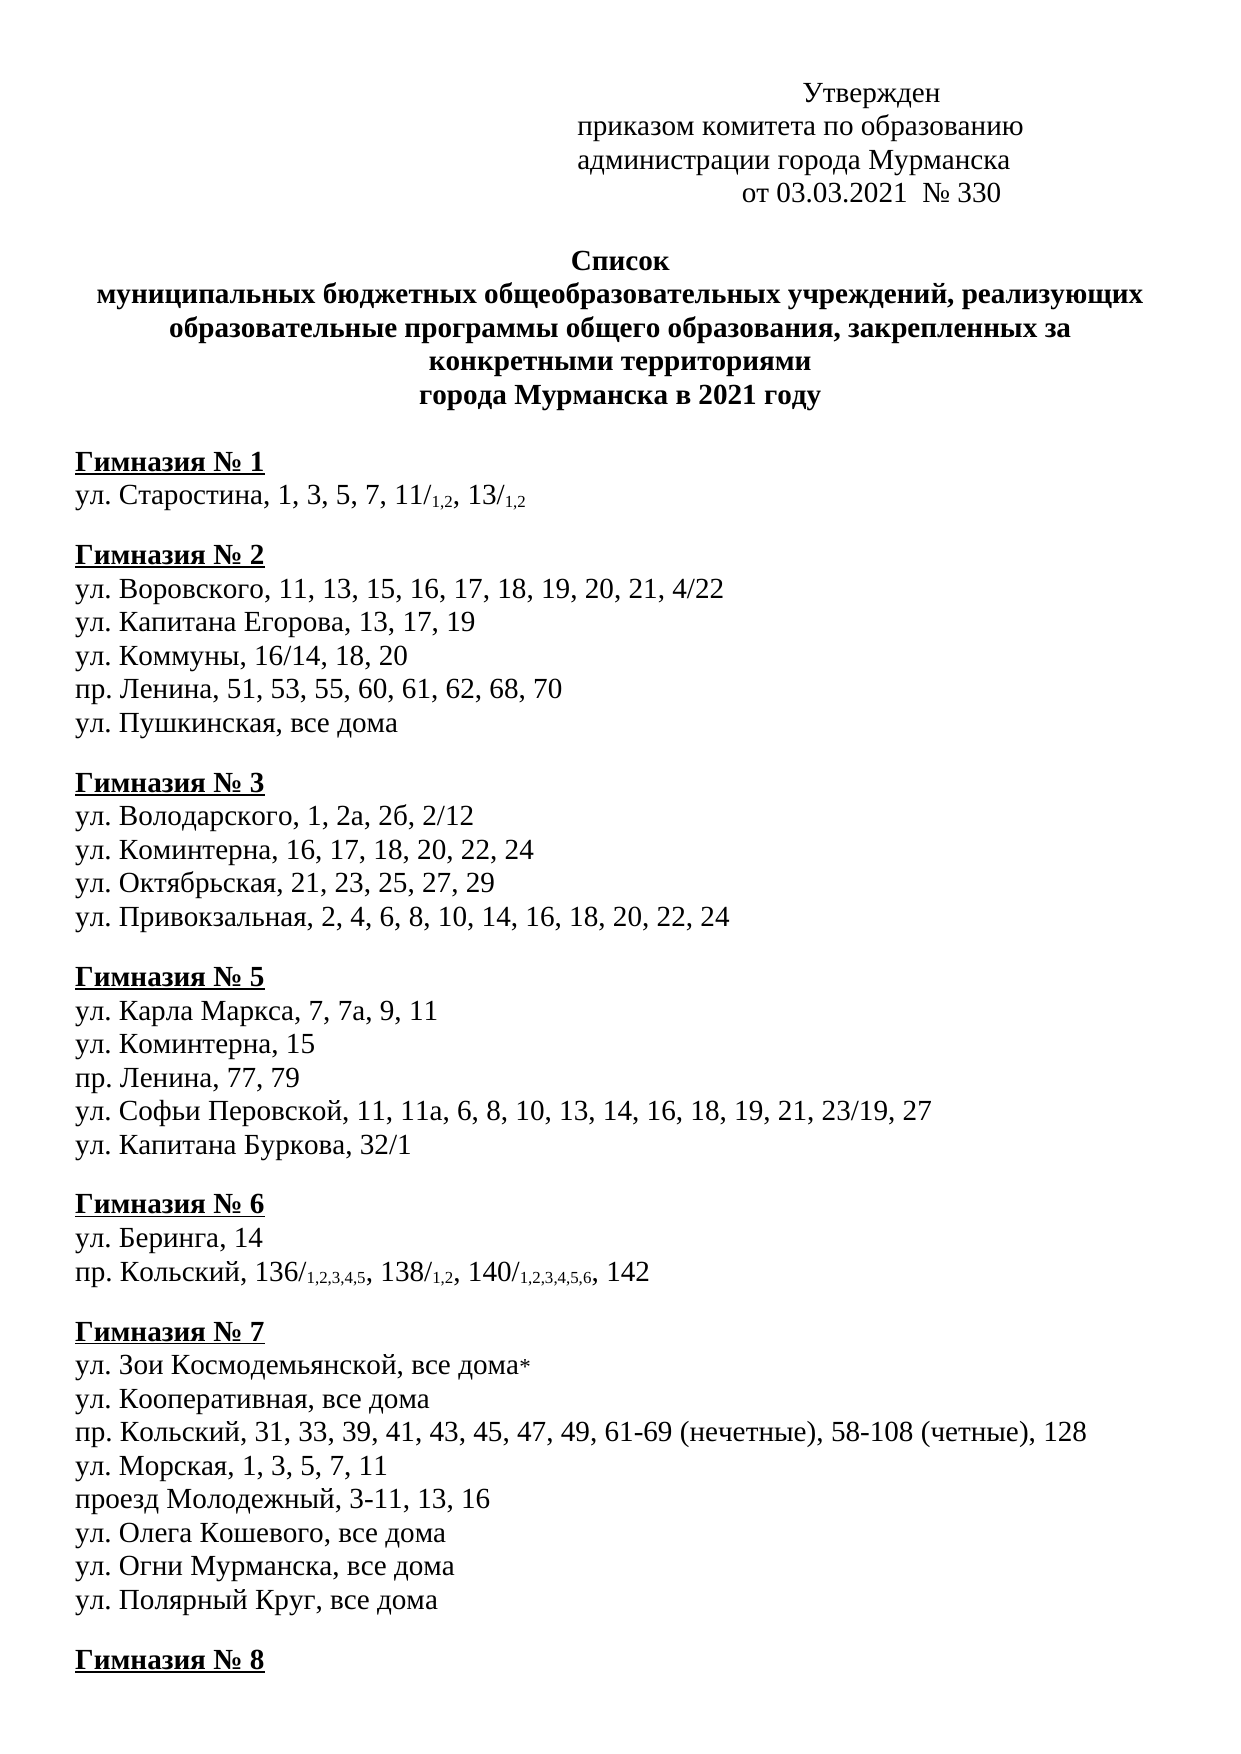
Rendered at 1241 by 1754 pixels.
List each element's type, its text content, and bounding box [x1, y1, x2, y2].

text проезд Молодежный, 3-11, 13, 16 [75, 1481, 1165, 1515]
text ул. Коммуны, 16/14, 18, 20 [75, 638, 1165, 672]
text пр. Ленина, 77, 79 [75, 1060, 1165, 1093]
text ул. Воровского, 11, 13, 15, 16, 17, 18, 19, 20, 21, 4/22 [75, 571, 1165, 604]
text ул. Олега Кошевого, все дома [75, 1515, 1165, 1548]
text Гимназия № 8 [75, 1642, 1165, 1675]
text ул. Беринга, 14 [75, 1220, 1165, 1254]
text города Мурманска в 2021 году [75, 377, 1165, 410]
text ул. Старостина, 1, 3, 5, 7, 11/1,2, 13/1,2 [75, 477, 1165, 511]
text Гимназия № 1 [75, 444, 1165, 477]
text ул. Огни Мурманска, все дома [75, 1548, 1165, 1582]
text Гимназия № 6 [75, 1187, 1165, 1220]
text Гимназия № 2 [75, 537, 1165, 571]
text Гимназия № 5 [75, 959, 1165, 993]
text ул. Привокзальная, 2, 4, 6, 8, 10, 14, 16, 18, 20, 22, 24 [75, 899, 1165, 933]
text ул. Володарского, 1, 2а, 2б, 2/12 [75, 798, 1165, 832]
text Гимназия № 7 [75, 1314, 1165, 1347]
text ул. Зои Космодемьянской, все дома* [75, 1347, 1165, 1381]
text пр. Кольский, 136/1,2,3,4,5, 138/1,2, 140/1,2,3,4,5,6, 142 [75, 1254, 1165, 1287]
text приказом комитета по образованию [577, 108, 1165, 142]
text Утвержден [577, 75, 1165, 108]
text ул. Капитана Егорова, 13, 17, 19 [75, 604, 1165, 638]
text пр. Ленина, 51, 53, 55, 60, 61, 62, 68, 70 [75, 672, 1165, 705]
text от 03.03.2021 № 330 [577, 176, 1165, 209]
text ул. Морская, 1, 3, 5, 7, 11 [75, 1448, 1165, 1481]
text ул. Кооперативная, все дома [75, 1381, 1165, 1414]
text администрации города Мурманска [577, 142, 1165, 176]
text пр. Кольский, 31, 33, 39, 41, 43, 45, 47, 49, 61-69 (нечетные), 58-108 (четные), 128 [75, 1414, 1165, 1448]
text Гимназия № 3 [75, 765, 1165, 798]
text ул. Полярный Круг, все дома [75, 1582, 1165, 1616]
text Список [75, 243, 1165, 276]
text ул. Октябрьская, 21, 23, 25, 27, 29 [75, 866, 1165, 899]
text муниципальных бюджетных общеобразовательных учреждений, реализующих образовательные программы общего образования, закрепленных за конкретными территориями [75, 276, 1165, 377]
text ул. Коминтерна, 15 [75, 1026, 1165, 1060]
text ул. Карла Маркса, 7, 7а, 9, 11 [75, 993, 1165, 1026]
text ул. Софьи Перовской, 11, 11а, 6, 8, 10, 13, 14, 16, 18, 19, 21, 23/19, 27 [75, 1093, 1165, 1127]
text ул. Коминтерна, 16, 17, 18, 20, 22, 24 [75, 832, 1165, 866]
text ул. Пушкинская, все дома [75, 705, 1165, 739]
text ул. Капитана Буркова, 32/1 [75, 1127, 1165, 1160]
